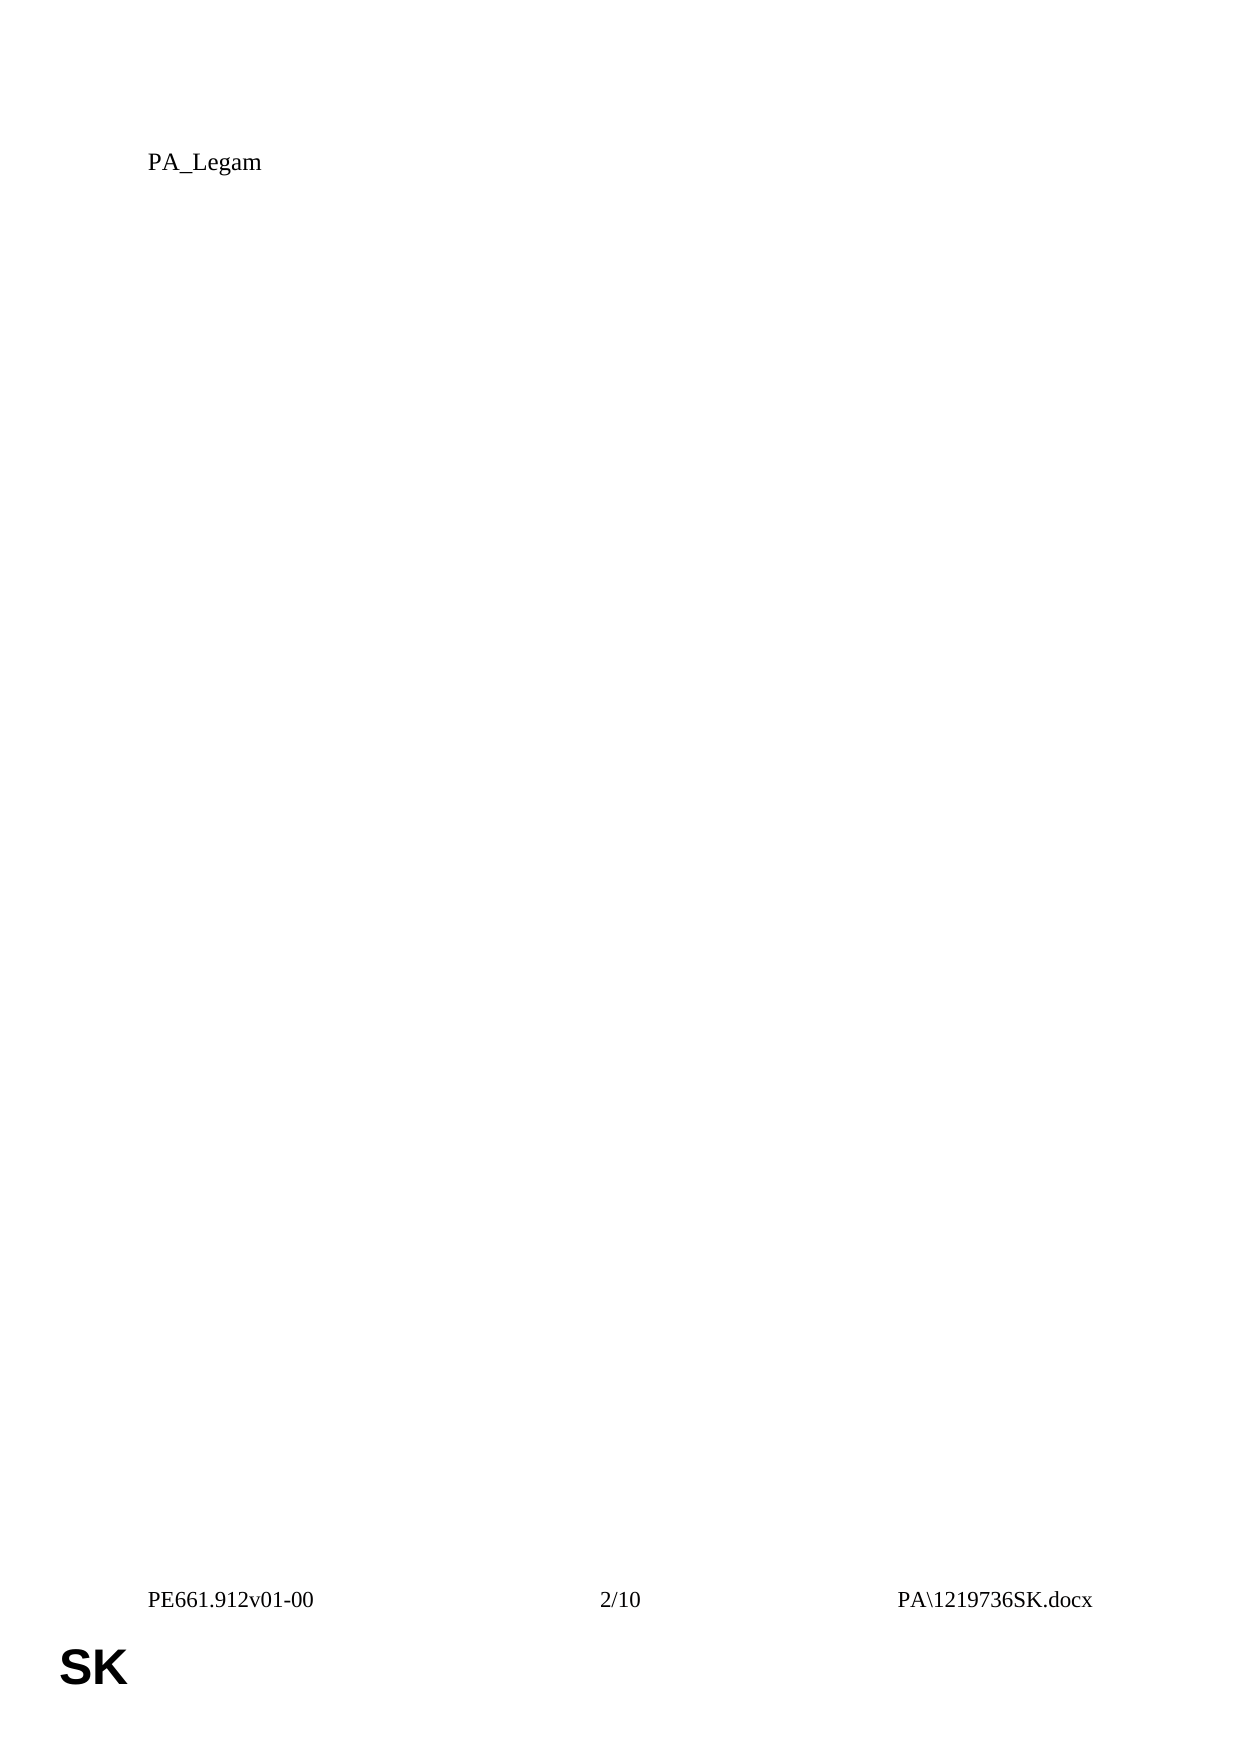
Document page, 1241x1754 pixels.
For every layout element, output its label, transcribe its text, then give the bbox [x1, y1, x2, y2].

text PA_Legam [148, 147, 1092, 176]
